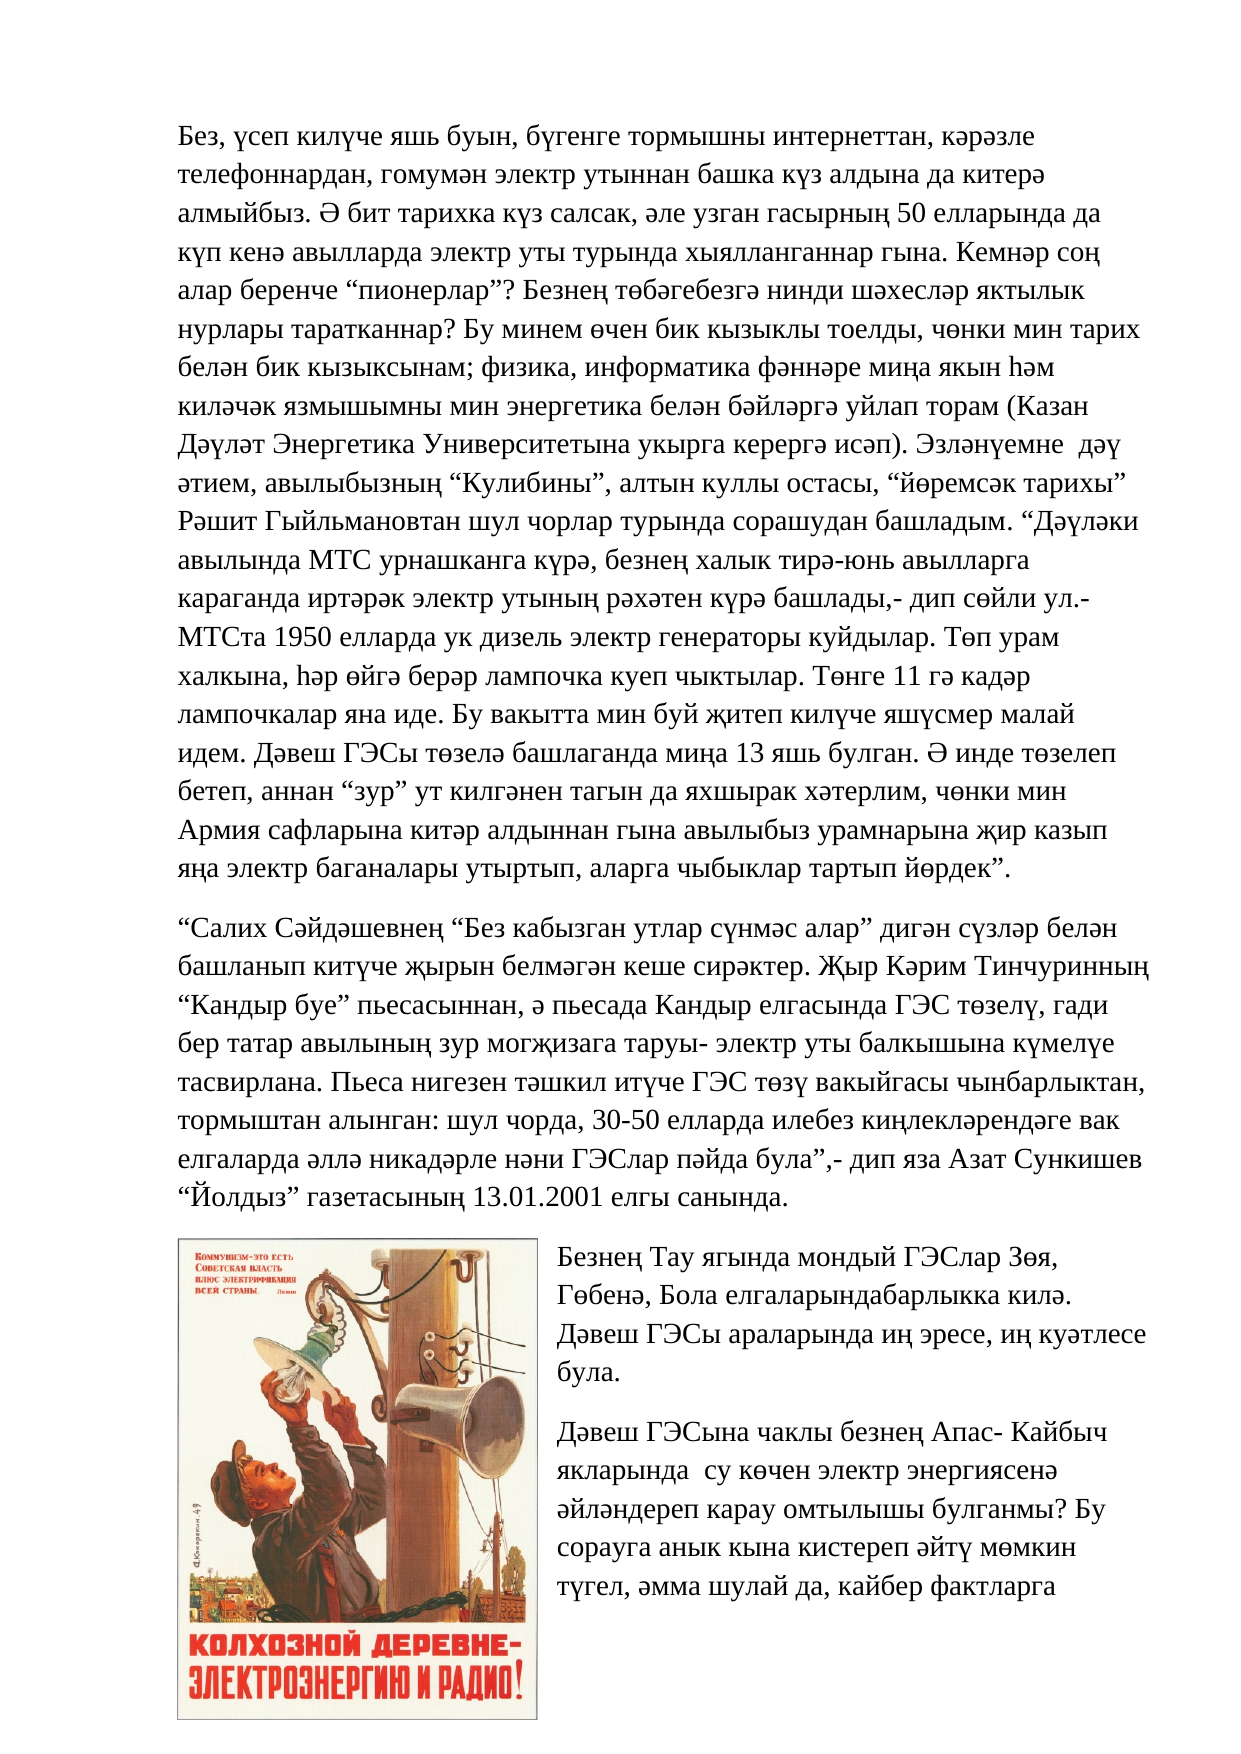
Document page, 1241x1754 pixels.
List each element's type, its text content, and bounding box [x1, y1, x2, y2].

picture [177, 1238, 538, 1720]
text Без, үсеп килүче яшь буын, бүгенге тормышны интернеттан, кәрәзле телефоннардан, гомумән электр утыннан башка күз алдына да китерә алмыйбыз. Ә бит тарихка күз салсак, әле узган гасырның 50 елларында да күп кенә авылларда электр уты турында хыялланганнар гына. Кемнәр соң алар беренче “пионерлар”? Безнең төбәгебезгә нинди шәхесләр яктылык нурлары таратканнар? Бу минем өчен бик кызыклы тоелды, чөнки мин тарих белән бик кызыксынам; физика, информатика фәннәре миңа якын һәм киләчәк язмышымны мин энергетика белән бәйләргә уйлап торам (Казан Дәүләт Энергетика Университетына укырга керергә исәп). Эзләнүемне дәү әтием, авылыбызның “Кулибины”, алтын куллы остасы, “йөремсәк тарихы” Рәшит Гыйльмановтан шул чорлар турында сорашудан башладым. “Дәүләки авылында МТС урнашканга күрә, безнең халык тирә-юнь авылларга караганда иртәрәк электр утының рәхәтен күрә башлады,- дип сөйли ул.- МТСта 1950 елларда ук дизель электр генераторы куйдылар. Төп урам халкына, һәр өйгә берәр лампочка куеп чыктылар. Төнге 11 гә кадәр лампочкалар яна иде. Бу вакытта мин буй җитеп килүче яшүсмер малай идем. Дәвеш ГЭСы төзелә башлаганда миңа 13 яшь булган. Ә инде төзелеп бетеп, аннан “зур” ут килгәнен тагын да яхшырак хәтерлим, чөнки мин Армия сафларына китәр алдыннан гына авылыбыз урамнарына җир казып яңа электр баганалары утыртып, аларга чыбыклар тартып йөрдек”. [177, 118, 1152, 884]
text Безнең Тау ягында мондый ГЭСлар Зөя, Гөбенә, Бола елгаларындабарлыкка килә. Дәвеш ГЭСы араларында иң эресе, иң куәтлесе була. [538, 1239, 1152, 1388]
text “Салих Сәйдәшевнең “Без кабызган утлар сүнмәс алар” дигән сүзләр белән башланып китүче җырын белмәгән кеше сирәктер. Җыр Кәрим Тинчуринның “Кандыр буе” пьесасыннан, ә пьесада Кандыр елгасында ГЭС төзелү, гади бер татар авылының зур могҗизага таруы- электр уты балкышына күмелүе тасвирлана. Пьеса нигезен тәшкил итүче ГЭС төзү вакыйгасы чынбарлыктан, тормыштан алынган: шул чорда, 30-50 елларда илебез киңлекләрендәге вак елгаларда әллә никадәрле нәни ГЭСлар пәйда була”,- дип яза Азат Сункишев “Йолдыз” газетасының 13.01.2001 елгы санында. [177, 910, 1152, 1213]
